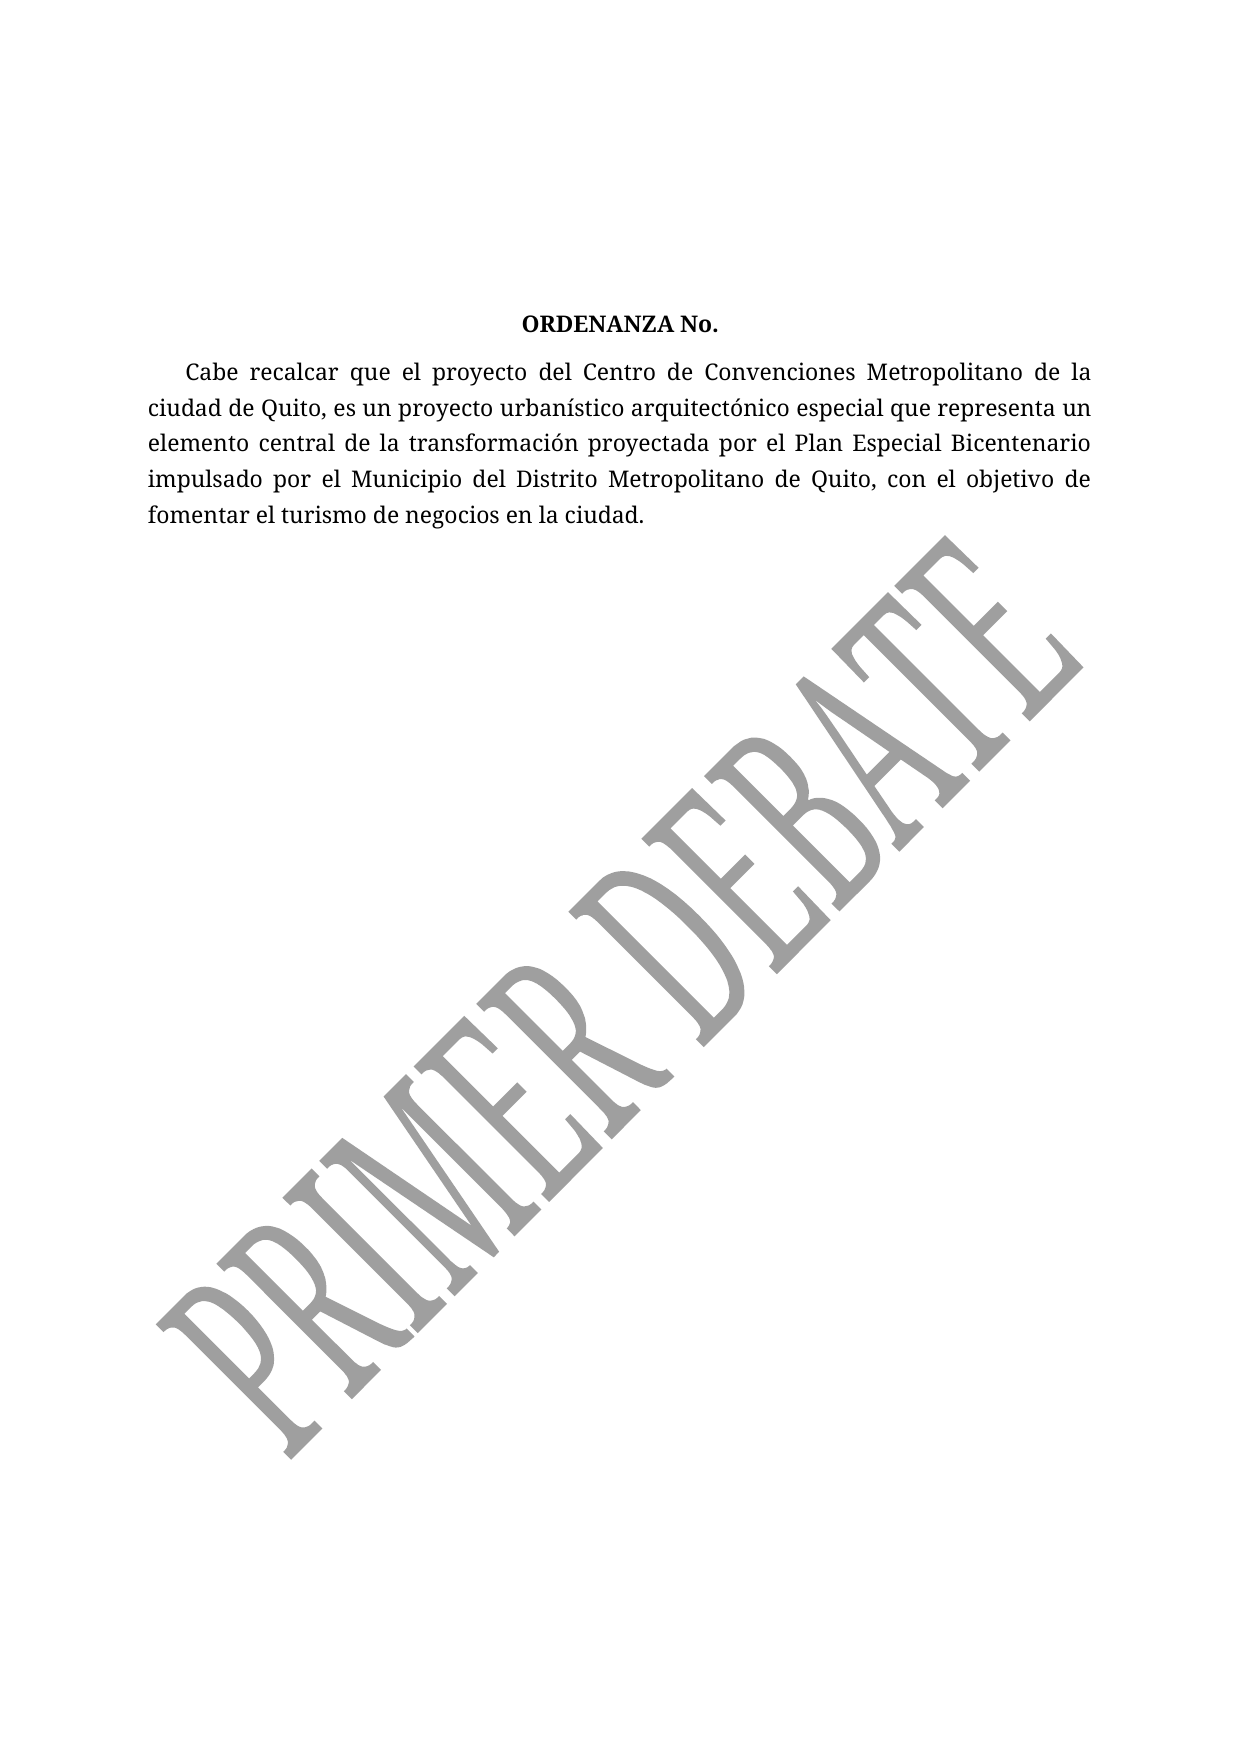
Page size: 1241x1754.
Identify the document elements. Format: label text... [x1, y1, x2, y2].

text Cabe recalcar que el proyecto del Centro de Convenciones Metropolitano de la ciudad de Quito, es un proyecto urbanístico arquitectónico especial que representa un elemento central de la transformación proyectada por el Plan Especial Bicentenario impulsado por el Municipio del Distrito Metropolitano de Quito, con el objetivo de fomentar el turismo de negocios en la ciudad. [148, 356, 1093, 531]
